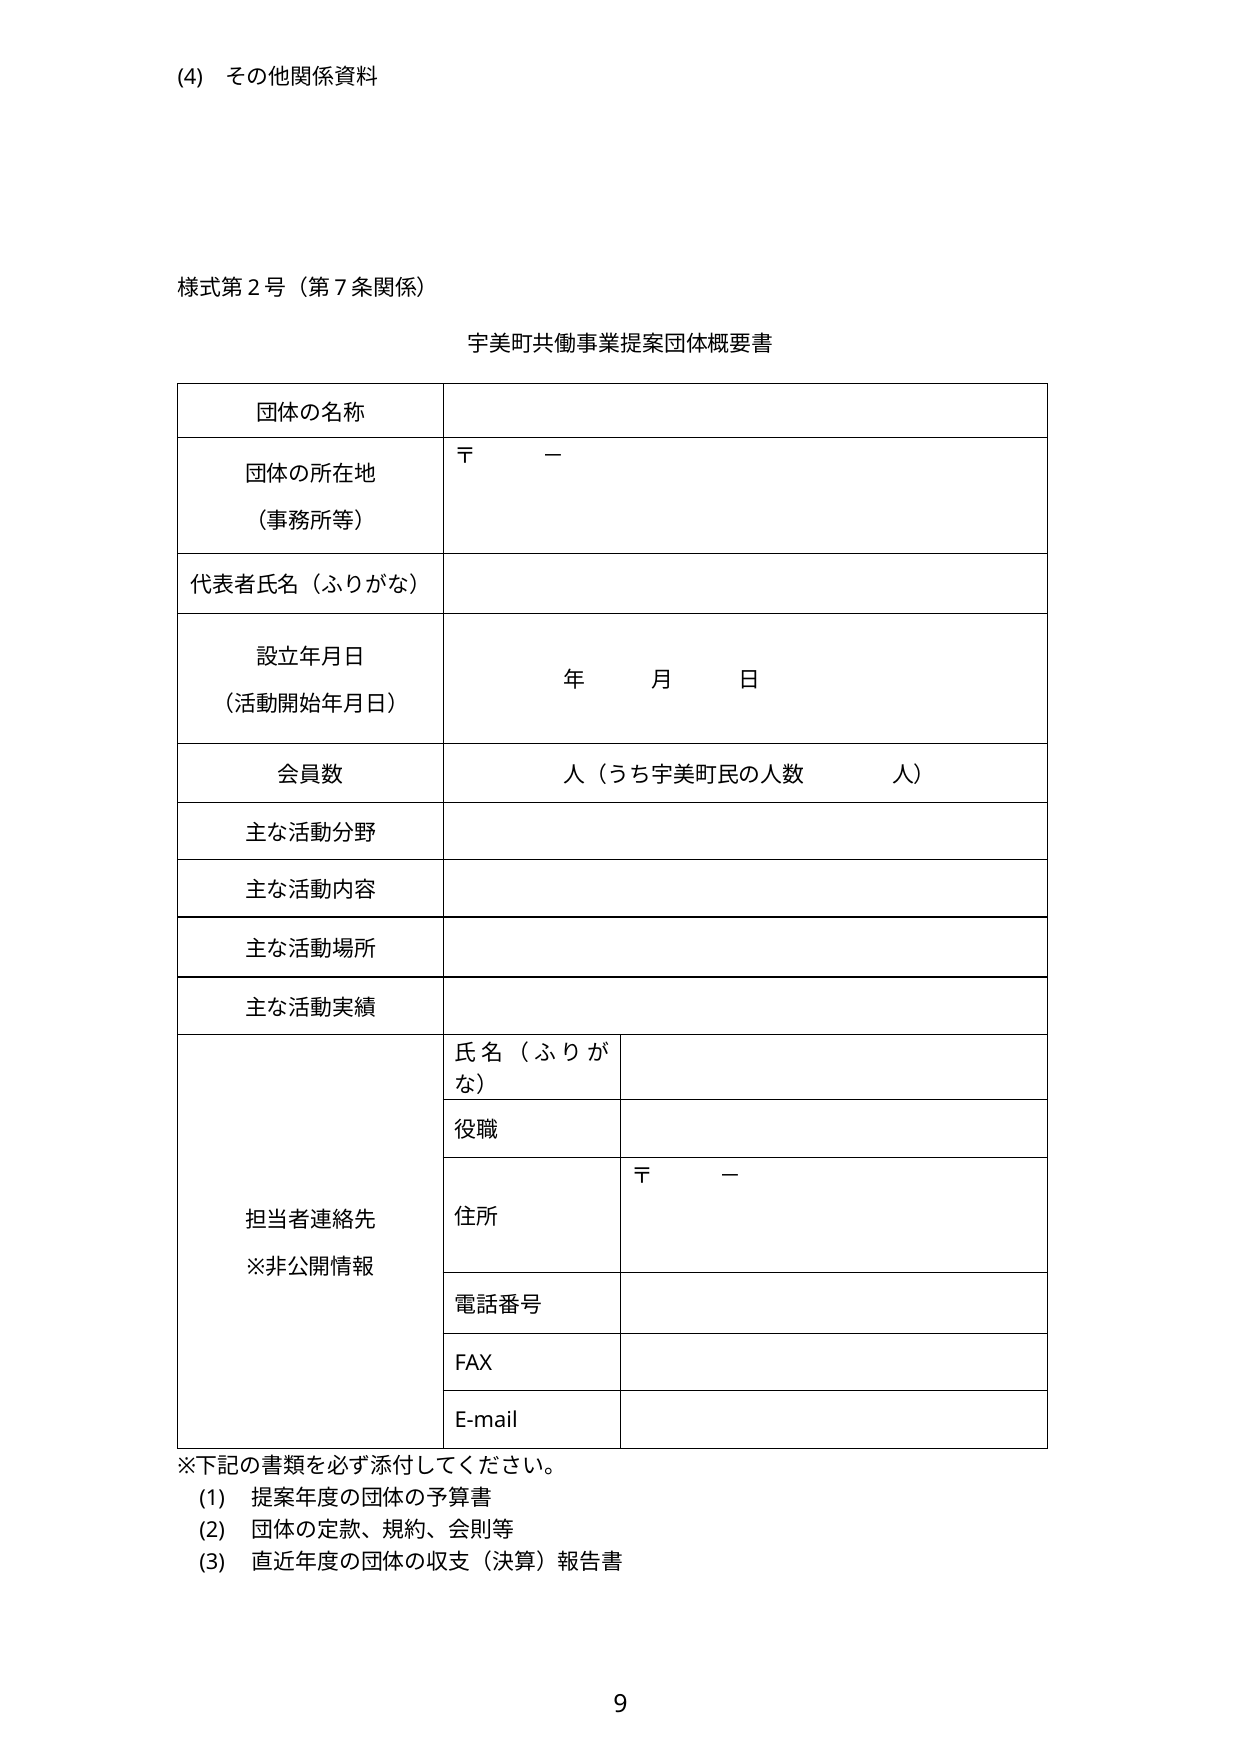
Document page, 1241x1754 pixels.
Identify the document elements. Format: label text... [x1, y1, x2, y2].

table_cell [621, 1273, 1047, 1333]
table_cell 電話番号 [444, 1273, 620, 1333]
table_cell 主な活動実績 [178, 978, 443, 1034]
table_cell [444, 803, 1047, 859]
table_cell 人（うち宇美町民の人数 人） [444, 744, 1047, 802]
table_cell 〒 － [621, 1158, 1047, 1272]
text (1) 提案年度の団体の予算書 [177, 1480, 1063, 1512]
table_cell [621, 1100, 1047, 1157]
text (3) 直近年度の団体の収支（決算）報告書 [177, 1544, 1063, 1576]
table_cell 代表者氏名（ふりがな） [178, 554, 443, 612]
table_cell 氏名（ふりがな） [444, 1035, 620, 1098]
table_cell 会員数 [178, 744, 443, 802]
text 様式第2号（第7条関係） [177, 269, 1063, 301]
table_cell [621, 1391, 1047, 1447]
table_cell 主な活動場所 [178, 918, 443, 976]
table_cell [621, 1035, 1047, 1098]
table_cell [444, 978, 1047, 1034]
table_cell FAX [444, 1334, 620, 1390]
table_header 団体の名称 [178, 384, 443, 437]
table_cell 団体の所在地 （事務所等） [178, 438, 443, 553]
table_cell E-mail [444, 1391, 620, 1447]
table_cell [444, 554, 1047, 612]
text (2) 団体の定款、規約、会則等 [177, 1512, 1063, 1544]
table_cell [621, 1334, 1047, 1390]
table_cell 年 月 日 [444, 614, 1047, 743]
table_cell 担当者連絡先 ※非公開情報 [178, 1035, 443, 1447]
table_cell 住所 [444, 1158, 620, 1272]
table_cell [444, 918, 1047, 976]
table_cell 主な活動分野 [178, 803, 443, 859]
text ※下記の書類を必ず添付してください。 [177, 1448, 1063, 1480]
text (4) その他関係資料 [177, 59, 1063, 91]
table_cell 主な活動内容 [178, 860, 443, 916]
table_cell [444, 860, 1047, 916]
text 宇美町共働事業提案団体概要書 [177, 326, 1063, 358]
table_cell 役職 [444, 1100, 620, 1157]
table_cell 〒 － [444, 438, 1047, 553]
table_header [444, 384, 1047, 437]
table_cell 設立年月日 （活動開始年月日） [178, 614, 443, 743]
